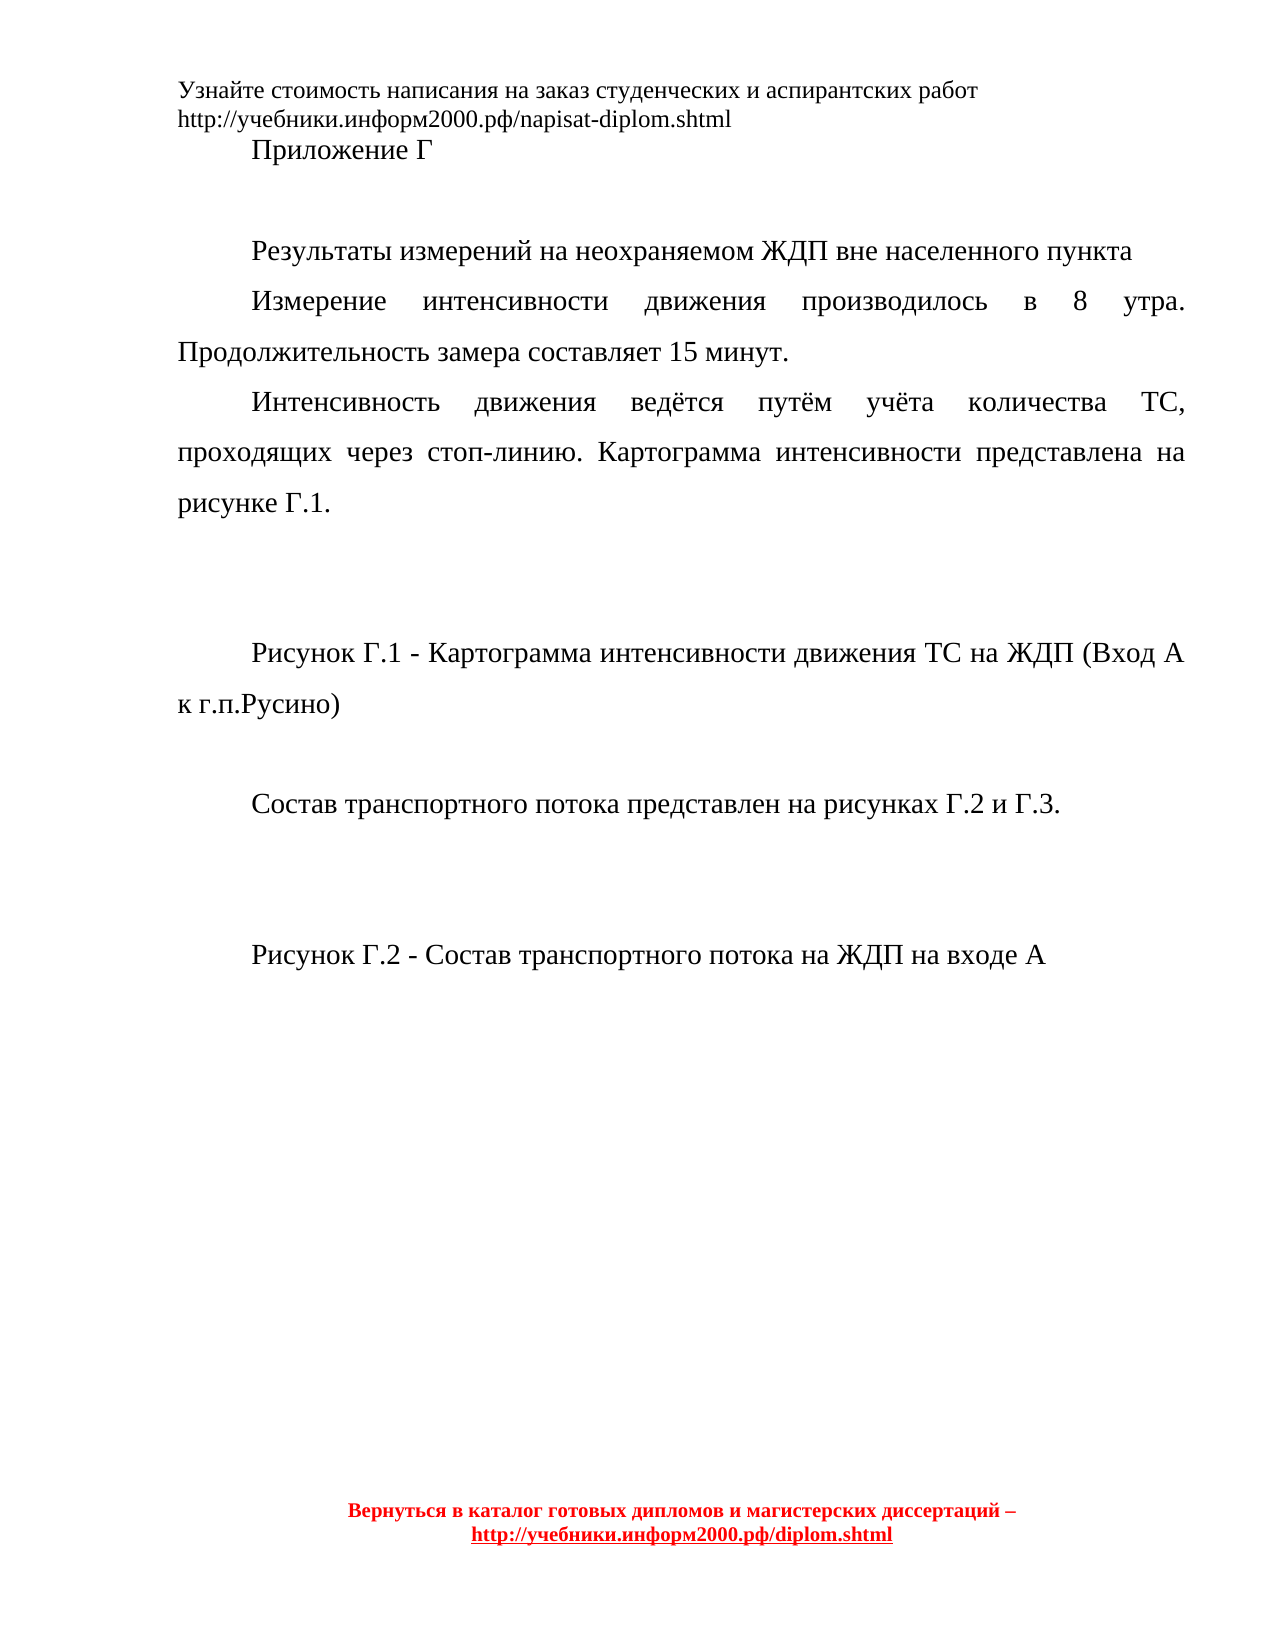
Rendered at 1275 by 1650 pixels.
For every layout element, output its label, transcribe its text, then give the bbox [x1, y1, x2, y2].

text Интенсивность движения ведётся путём учёта количества ТС, проходящих через стоп-линию. Картограмма интенсивности представлена на рисунке Г.1. [177, 384, 1186, 518]
text Результаты измерений на неохраняемом ЖДП вне населенного пункта [177, 233, 1186, 267]
text Рисунок Г.2 - Состав транспортного потока на ЖДП на входе А [177, 937, 1186, 971]
text Состав транспортного потока представлен на рисунках Г.2 и Г.3. [177, 787, 1186, 820]
text Измерение интенсивности движения производилось в 8 утра. Продолжительность замера составляет 15 минут. [177, 283, 1186, 367]
text Приложение Г [177, 132, 1186, 166]
text Рисунок Г.1 - Картограмма интенсивности движения ТС на ЖДП (Вход А к г.п.Русино) [177, 636, 1186, 719]
